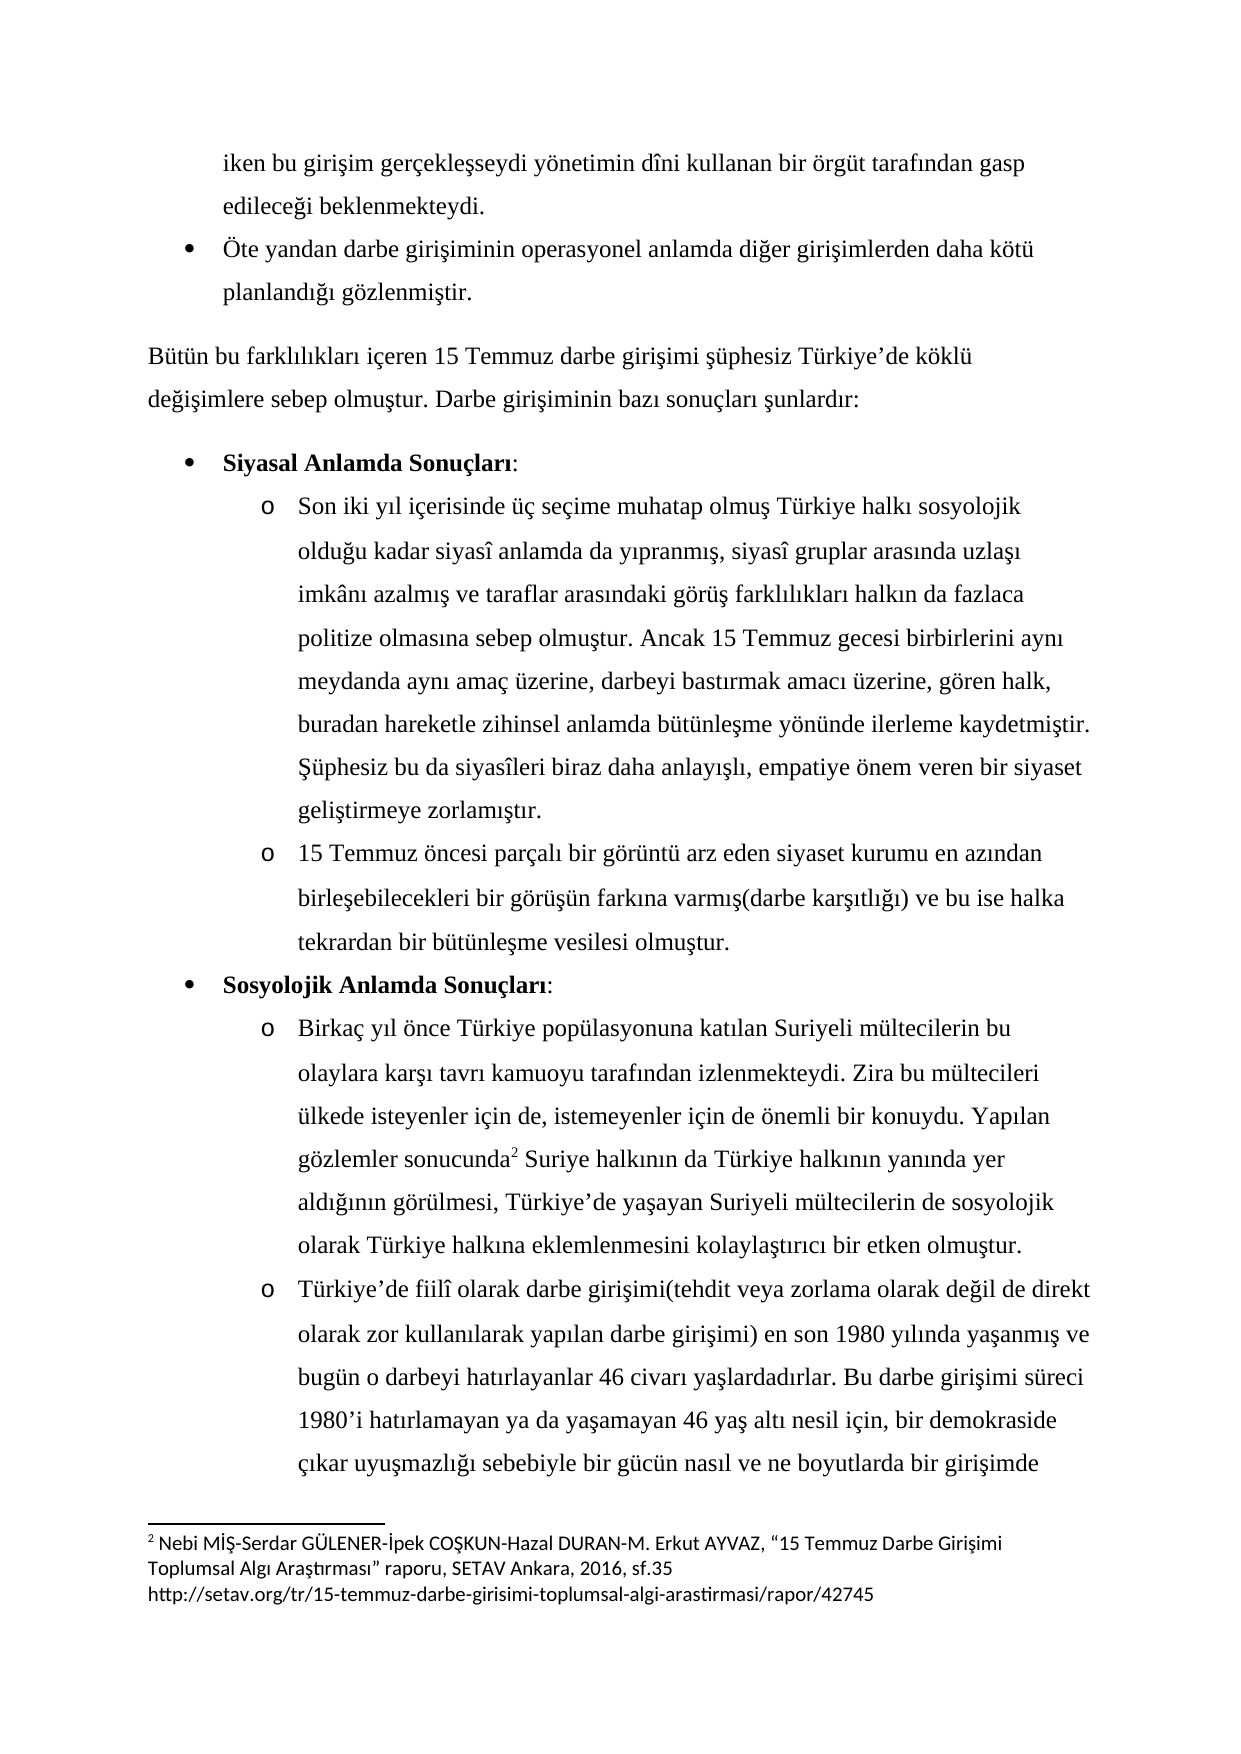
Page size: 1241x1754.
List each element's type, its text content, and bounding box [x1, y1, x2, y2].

list Sosyolojik Anlamda Sonuçları: [185, 970, 1093, 998]
list Son iki yıl içerisinde üç seçime muhatap olmuş Türkiye halkı sosyolojik olduğu kadar siyasî anlamda da yıpranmış, siyasî gruplar arasında uzlaşı imkânı azalmış ve taraflar arasındaki görüş farklılıkları halkın da fazlaca politize olmasına sebep olmuştur. Ancak 15 Temmuz gecesi birbirlerini aynı meydanda aynı amaç üzerine, darbeyi bastırmak amacı üzerine, gören halk, buradan hareketle zihinsel anlamda bütünleşme yönünde ilerleme kaydetmiştir. Şüphesiz bu da siyasîleri biraz daha anlayışlı, empatiye önem veren bir siyaset geliştirmeye zorlamıştır. [260, 491, 1093, 824]
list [185, 148, 1093, 219]
list Siyasal Anlamda Sonuçları: [185, 448, 1093, 477]
list Birkaç yıl önce Türkiye popülasyonuna katılan Suriyeli mültecilerin bu olaylara karşı tavrı kamuoyu tarafından izlenmekteydi. Zira bu mültecileri ülkede isteyenler için de, istemeyenler için de önemli bir konuydu. Yapılan gözlemler sonucunda Suriye halkının da Türkiye halkının yanında yer aldığının görülmesi, Türkiye’de yaşayan Suriyeli mültecilerin de sosyolojik olarak Türkiye halkına eklemlenmesini kolaylaştırıcı bir etken olmuştur. [260, 1013, 1093, 1259]
list 15 Temmuz öncesi parçalı bir görüntü arz eden siyaset kurumu en azından birleşebilecekleri bir görüşün farkına varmış(darbe karşıtlığı) ve bu ise halka tekrardan bir bütünleşme vesilesi olmuştur. [260, 838, 1093, 955]
text Bütün bu farklılıkları içeren 15 Temmuz darbe girişimi şüphesiz Türkiye’de köklü değişimlere sebep olmuştur. Darbe girişiminin bazı sonuçları şunlardır: [148, 341, 1093, 413]
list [260, 1274, 1093, 1477]
list Öte yandan darbe girişiminin operasyonel anlamda diğer girişimlerden daha kötü planlandığı gözlenmiştir. [185, 234, 1093, 306]
